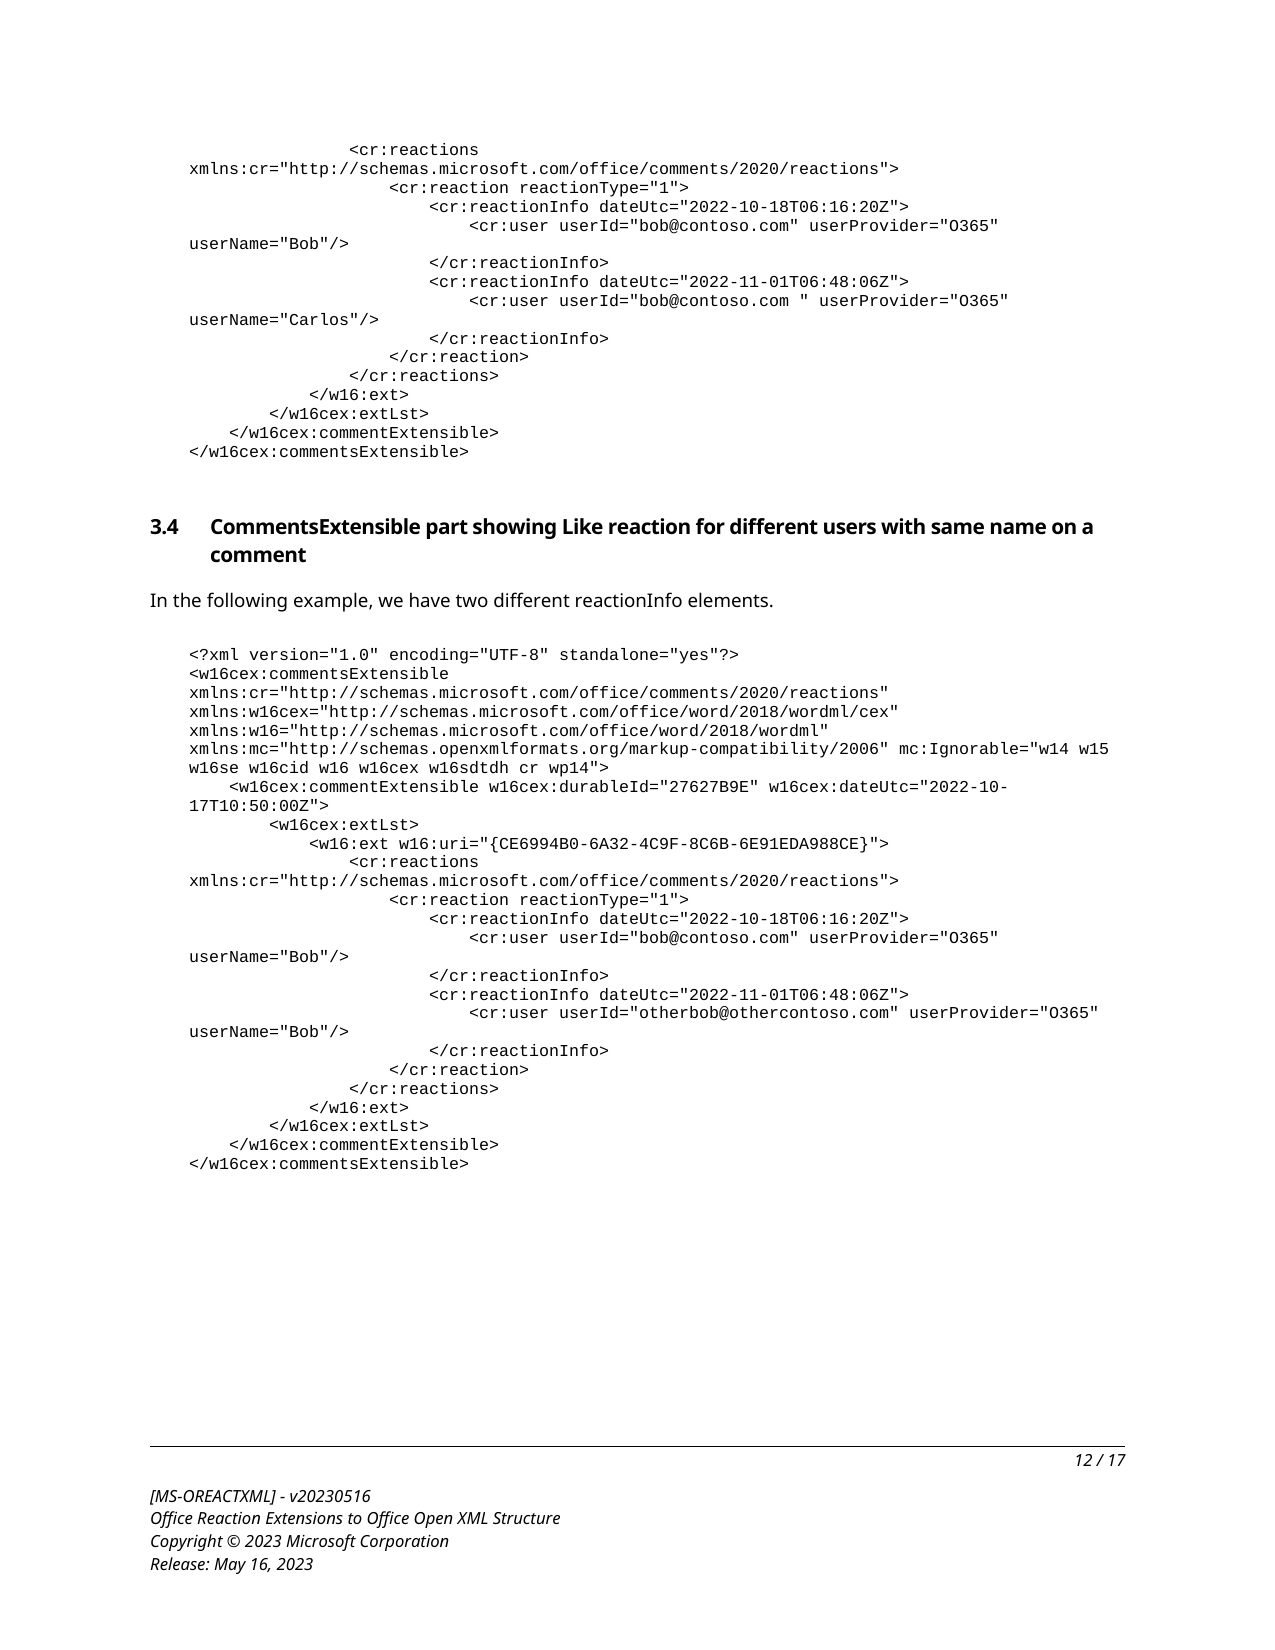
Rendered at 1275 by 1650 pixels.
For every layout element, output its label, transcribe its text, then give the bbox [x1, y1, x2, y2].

text <cr:user userId="bob@contoso.com " userProvider="O365" userName="Carlos"/> [175, 278, 1100, 316]
text </cr:reactionInfo> [175, 1028, 1137, 1047]
text <cr:user userId="bob@contoso.com" userProvider="O365" userName="Bob"/> [175, 202, 1100, 240]
text </w16cex:commentExtensible> [175, 1122, 1137, 1141]
text </cr:reaction> [175, 334, 1100, 353]
text </w16cex:commentsExtensible> [175, 429, 1100, 473]
text </cr:reactions> [175, 1066, 1137, 1084]
text </w16:ext> [175, 1084, 1137, 1103]
text <cr:user userId="bob@contoso.com" userProvider="O365" userName="Bob"/> [175, 915, 1137, 953]
text <?xml version="1.0" encoding="UTF-8" standalone="yes"?> <w16cex:commentsExtensible xmlns:cr="http://schemas.microsoft.com/office/comments/2020/reactions" xmlns:w16cex="http://schemas.microsoft.com/office/word/2018/wordml/cex" xmlns:w16="http://schemas.microsoft.com/office/word/2018/wordml" xmlns:mc="http://schemas.openxmlformats.org/markup-compatibility/2006" mc:Ignorable="w14 w15 w16se w16cid w16 w16cex w16sdtdh cr wp14"> <w16cex:commentExtensible w16cex:durableId="27627B9E" w16cex:dateUtc="2022-10-17T10:50:00Z"> [175, 638, 1137, 802]
subtitle CommentsExtensible part showing Like reaction for different users with same name on a comment [150, 512, 1125, 569]
text In the following example, we have two different reactionInfo elements. [150, 588, 1125, 613]
text <cr:reactions xmlns:cr="http://schemas.microsoft.com/office/comments/2020/reactions"> [175, 839, 1137, 877]
text </cr:reactionInfo> [175, 316, 1100, 334]
text <cr:reactionInfo dateUtc="2022-10-18T06:16:20Z"> [175, 184, 1100, 202]
text <cr:reaction reactionType="1"> [175, 877, 1137, 896]
text <w16:ext w16:uri="{CE6994B0-6A32-4C9F-8C6B-6E91EDA988CE}"> [175, 821, 1137, 839]
text <cr:reactionInfo dateUtc="2022-11-01T06:48:06Z"> [175, 259, 1100, 278]
text <cr:reactionInfo dateUtc="2022-11-01T06:48:06Z"> [175, 971, 1137, 990]
text </w16cex:extLst> [175, 391, 1100, 410]
text </w16cex:commentExtensible> [175, 410, 1100, 429]
text </w16cex:commentsExtensible> [175, 1141, 1137, 1185]
text </w16:ext> [175, 372, 1100, 391]
text </w16cex:extLst> [175, 1103, 1137, 1122]
text </cr:reactions> [175, 353, 1100, 372]
text </cr:reactionInfo> [175, 953, 1137, 971]
text <cr:reactions xmlns:cr="http://schemas.microsoft.com/office/comments/2020/reactions"> [175, 133, 1100, 165]
text </cr:reaction> [175, 1047, 1137, 1066]
text <cr:reaction reactionType="1"> [175, 165, 1100, 184]
text </cr:reactionInfo> [175, 240, 1100, 259]
text <cr:reactionInfo dateUtc="2022-10-18T06:16:20Z"> [175, 896, 1137, 915]
text <w16cex:extLst> [175, 802, 1137, 821]
text <cr:user userId="otherbob@othercontoso.com" userProvider="O365" userName="Bob"/> [175, 990, 1137, 1028]
